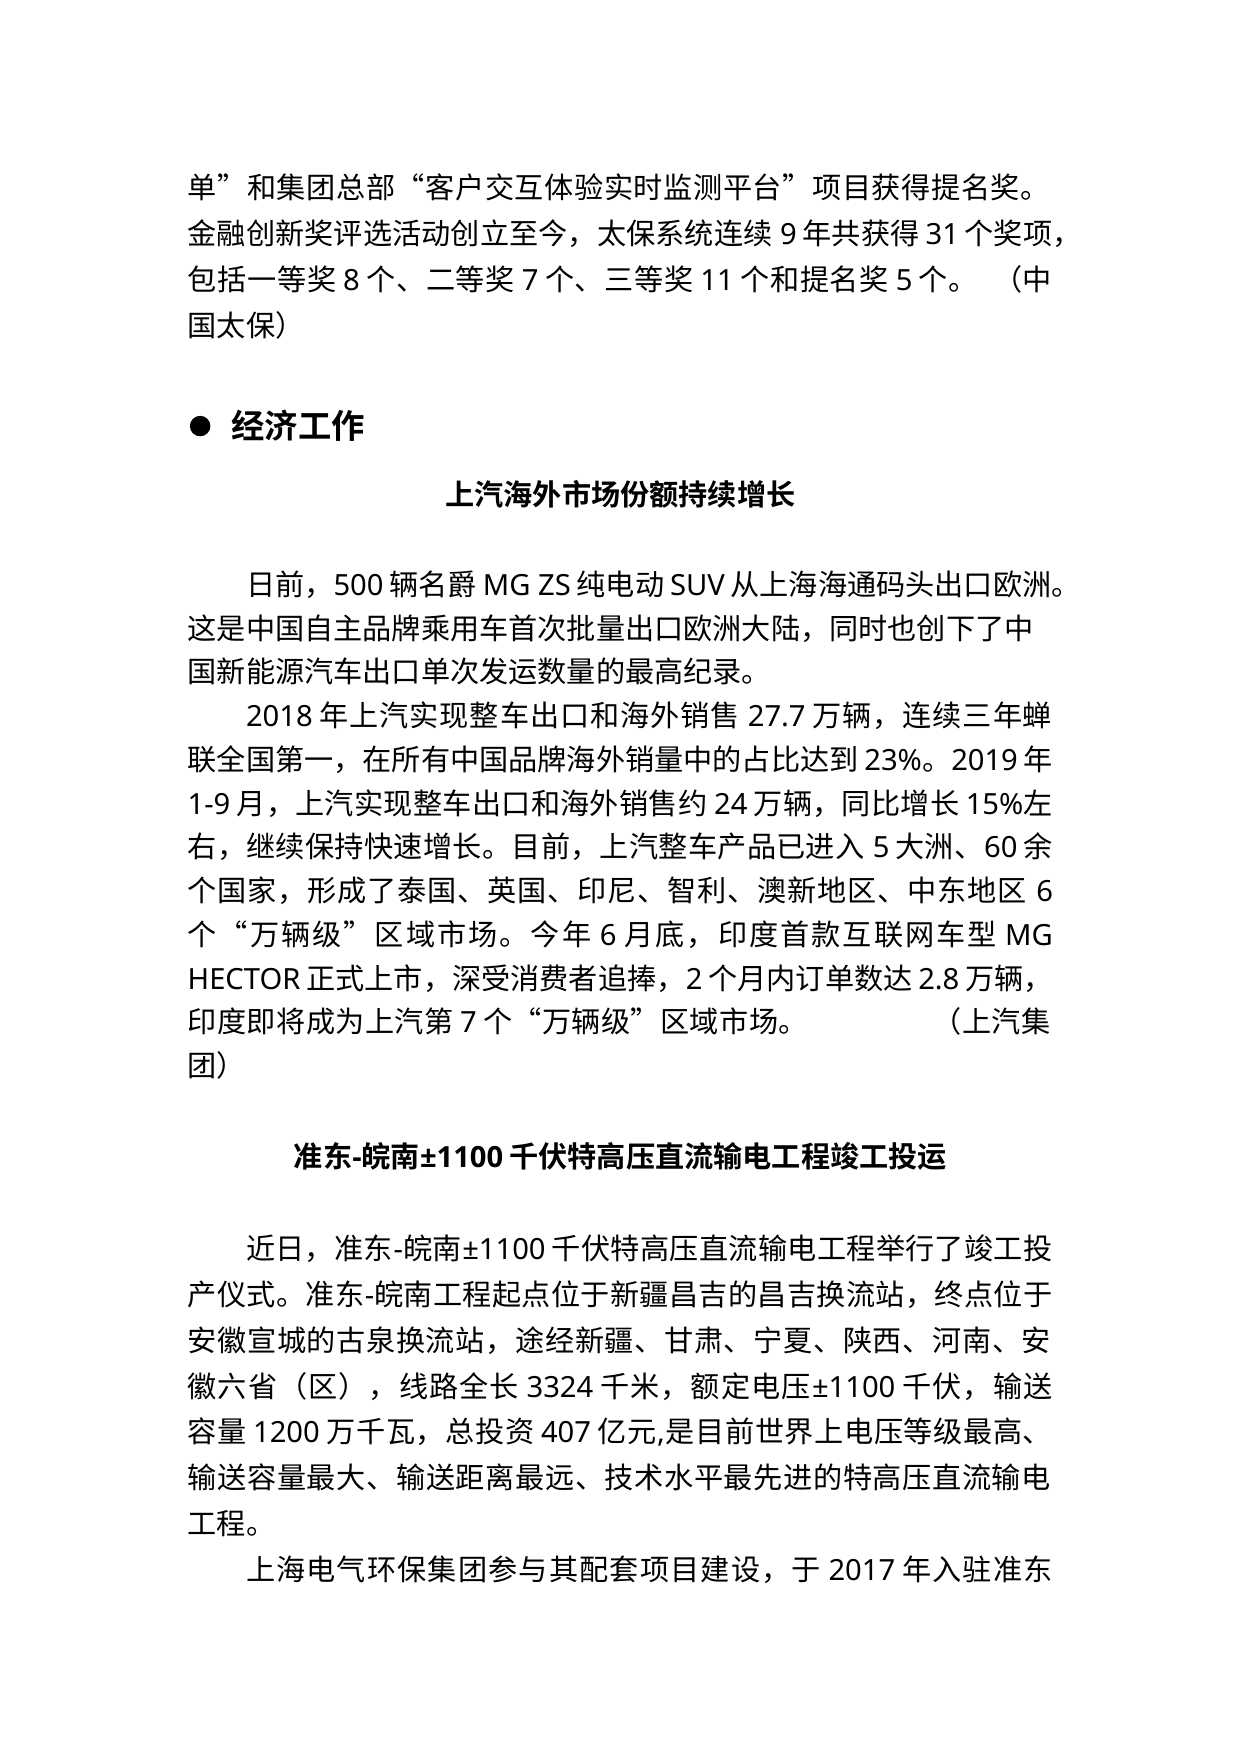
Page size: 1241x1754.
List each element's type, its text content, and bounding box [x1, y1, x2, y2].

text 2018年上汽实现整车出口和海外销售27.7万辆，连续三年蝉联全国第一，在所有中国品牌海外销量中的占比达到23%。2019年1-9月，上汽实现整车出口和海外销售约24万辆，同比增长15%左右，继续保持快速增长。目前，上汽整车产品已进入5大洲、60余个国家，形成了泰国、英国、印尼、智利、澳新地区、中东地区6个“万辆级”区域市场。今年6月底，印度首款互联网车型MG HECTOR正式上市，深受消费者追捧，2个月内订单数达2.8万辆，印度即将成为上汽第7个“万辆级”区域市场。 （上汽集团） [187, 692, 1053, 1085]
list 经济工作 [187, 391, 1062, 456]
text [187, 1544, 1053, 1589]
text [187, 162, 1053, 345]
text 近日，准东-皖南±1100千伏特高压直流输电工程举行了竣工投产仪式。准东-皖南工程起点位于新疆昌吉的昌吉换流站，终点位于安徽宣城的古泉换流站，途经新疆、甘肃、宁夏、陕西、河南、安徽六省（区），线路全长3324千米，额定电压±1100千伏，输送容量1200万千瓦，总投资407亿元,是目前世界上电压等级最高、输送容量最大、输送距离最远、技术水平最先进的特高压直流输电工程。 [187, 1223, 1053, 1544]
text 上汽海外市场份额持续增长 [187, 469, 1053, 514]
text 日前，500辆名爵MG ZS纯电动SUV从上海海通码头出口欧洲。这是中国自主品牌乘用车首次批量出口欧洲大陆，同时也创下了中国新能源汽车出口单次发运数量的最高纪录。 [187, 560, 1053, 692]
text 准东-皖南±1100千伏特高压直流输电工程竣工投运 [187, 1131, 1053, 1177]
